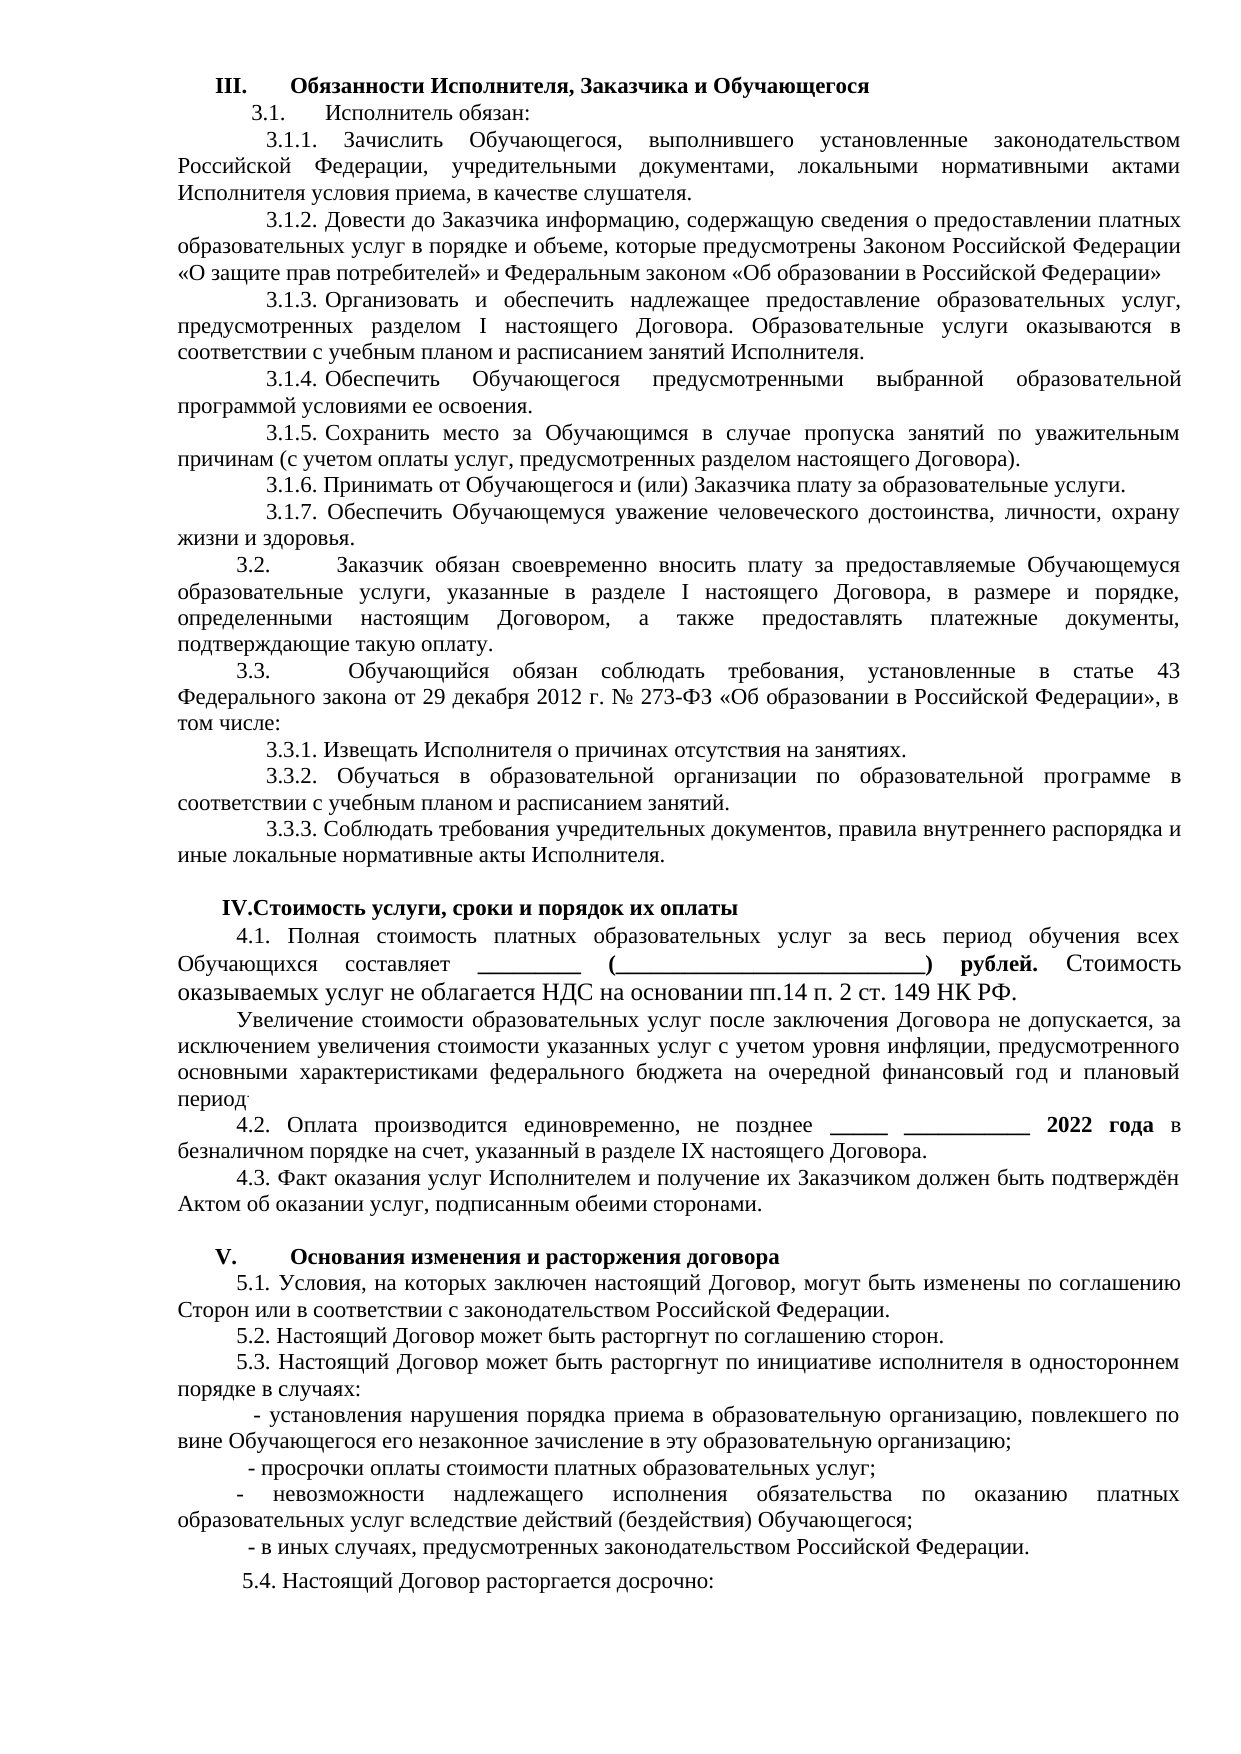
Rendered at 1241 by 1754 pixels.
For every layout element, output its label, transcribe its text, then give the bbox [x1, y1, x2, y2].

text 3.3.1. Извещать Исполнителя о причинах отсутствия на занятиях. [177, 736, 1181, 762]
text 3.1. Исполнитель обязан: [177, 99, 1181, 126]
text 5.4. Настоящий Договор расторгается досрочно: [177, 1567, 1181, 1593]
list Обучающийся обязан соблюдать требования, установленные в статье 43 Федерального закона от 29 декабря 2012 г. № 273-ФЗ «Об образовании в Российской Федерации», в том числе: [177, 657, 1181, 736]
list Заказчик обязан своевременно вносить плату за предоставляемые Обучающемуся образовательные услуги, указанные в разделе I настоящего Договора, в размере и порядке, определенными настоящим Договором, а также предоставлять платежные документы, подтверждающие такую оплату. [177, 551, 1181, 657]
text Увеличение стоимости образовательных услуг после заключения Договора не допускается, за исключением увеличения стоимости указанных услуг с учетом уровня инфляции, предусмотренного основными характеристиками федерального бюджета на очередной финансовый год и плановый период. [177, 1006, 1181, 1111]
text - в иных случаях, предусмотренных законодательством Российской Федерации. [177, 1533, 1181, 1559]
text 3.1.6. Принимать от Обучающегося и (или) Заказчика плату за образовательные услуги. [177, 471, 1181, 498]
list Довести до Заказчика информацию, содержащую сведения о предоставлении платных образовательных услуг в порядке и объеме, которые предусмотрены Законом Российской Федерации «О защите прав потребителей» и Федеральным законом «Об образовании в Российской Федерации» [177, 206, 1181, 285]
list Обязанности Исполнителя, Заказчика и Обучающегося [215, 72, 1181, 98]
text 4.1. Полная стоимость платных образовательных услуг за весь период обучения всех Обучающихся составляет _________ (___________________________) рублей. Стоимость оказываемых услуг не облагается НДС на основании пп.14 п. 2 ст. 149 НК РФ. [177, 922, 1181, 1006]
text 4.3. Факт оказания услуг Исполнителем и получение их Заказчиком должен быть подтверждён Актом об оказании услуг, подписанным обеими сторонами. [177, 1164, 1181, 1217]
list Обеспечить Обучающегося предусмотренными выбранной образовательной программой условиями ее освоения. [177, 365, 1181, 418]
text 3.1.1. Зачислить Обучающегося, выполнившего установленные законодательством Российской Федерации, учредительными документами, локальными нормативными актами Исполнителя условия приема, в качестве слушателя. [177, 126, 1181, 205]
text 5.1. Условия, на которых заключен настоящий Договор, могут быть изменены по соглашению Сторон или в соответствии с законодательством Российской Федерации. [177, 1269, 1181, 1322]
list Организовать и обеспечить надлежащее предоставление образовательных услуг, предусмотренных разделом I настоящего Договора. Образовательные услуги оказываются в соответствии с учебным планом и расписанием занятий Исполнителя. [177, 286, 1181, 365]
text 3.1.7. Обеспечить Обучающемуся уважение человеческого достоинства, личности, охрану жизни и здоровья. [177, 498, 1181, 551]
text 3.3.3. Соблюдать требования учредительных документов, правила внутреннего распорядка и иные локальные нормативные акты Исполнителя. [177, 815, 1181, 868]
text 5.3. Настоящий Договор может быть расторгнут по инициативе исполнителя в одностороннем порядке в случаях: [177, 1348, 1181, 1401]
text 4.2. Оплата производится единовременно, не позднее _____ ___________ 2022 года в безналичном порядке на счет, указанный в разделе IX настоящего Договора. [177, 1111, 1181, 1164]
text 3.3.2. Обучаться в образовательной организации по образовательной программе в соответствии с учебным планом и расписанием занятий. [177, 762, 1181, 815]
list Сохранить место за Обучающимся в случае пропуска занятий по уважительным причинам (с учетом оплаты услуг, предусмотренных разделом настоящего Договора). [177, 418, 1181, 471]
list Основания изменения и расторжения договора [215, 1243, 1181, 1269]
text - просрочки оплаты стоимости платных образовательных услуг; [177, 1454, 1181, 1480]
text 5.2. Настоящий Договор может быть расторгнут по соглашению сторон. [177, 1322, 1181, 1348]
text IV.Стоимость услуги, сроки и порядок их оплаты [177, 894, 1181, 921]
text - невозможности надлежащего исполнения обязательства по оказанию платных образовательных услуг вследствие действий (бездействия) Обучающегося; [177, 1480, 1181, 1533]
text - установления нарушения порядка приема в образовательную организацию, повлекшего по вине Обучающегося его незаконное зачисление в эту образовательную организацию; [177, 1401, 1181, 1454]
